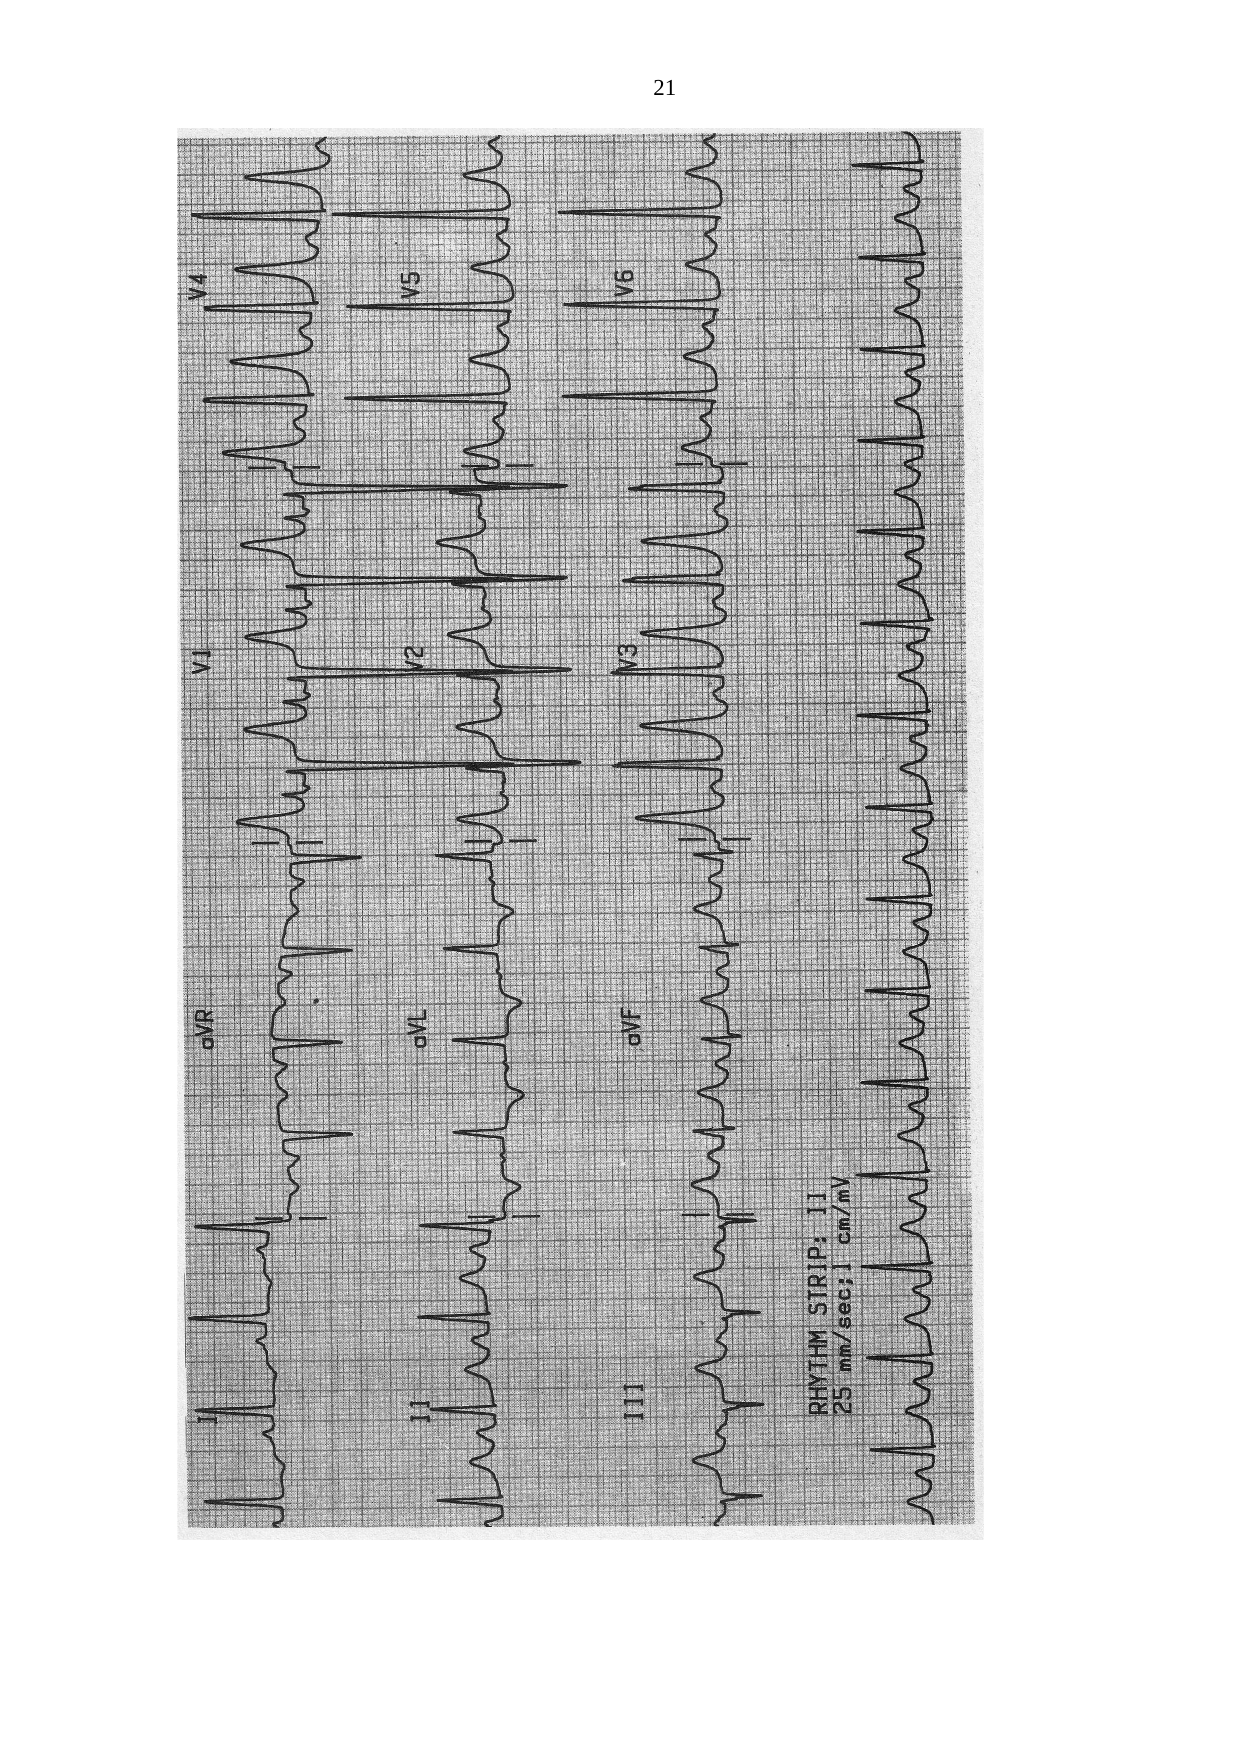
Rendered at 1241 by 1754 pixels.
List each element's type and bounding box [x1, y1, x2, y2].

picture [177, 128, 984, 1540]
